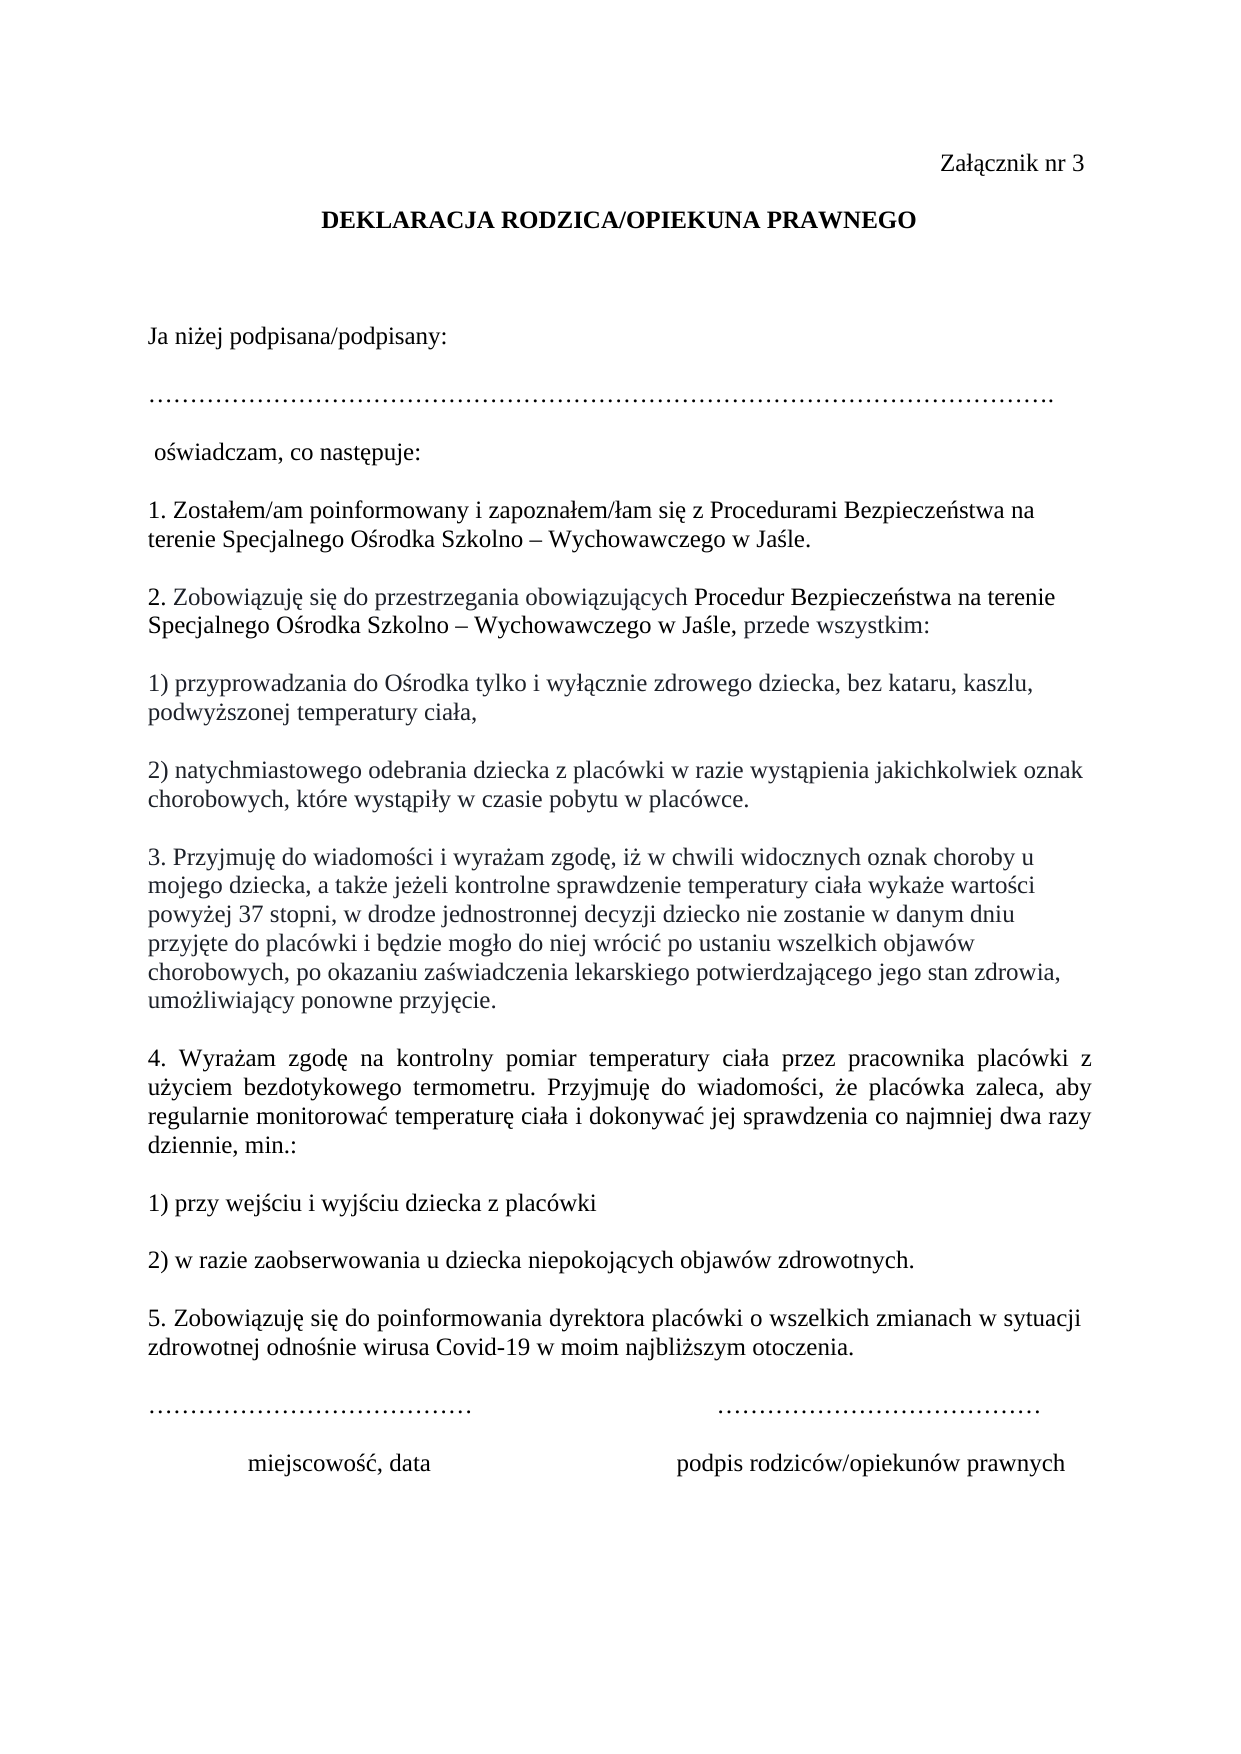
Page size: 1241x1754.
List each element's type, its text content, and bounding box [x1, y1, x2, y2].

text 2. Zobowiązuję się do przestrzegania obowiązujących Procedur Bezpieczeństwa na terenie Specjalnego Ośrodka Szkolno – Wychowawczego w Jaśle, przede wszystkim: [148, 582, 1093, 639]
text 3. Przyjmuję do wiadomości i wyrażam zgodę, iż w chwili widocznych oznak choroby u mojego dziecka, a także jeżeli kontrolne sprawdzenie temperatury ciała wykaże wartości powyżej 37 stopni, w drodze jednostronnej decyzji dziecko nie zostanie w danym dniu przyjęte do placówki i będzie mogło do niej wrócić po ustaniu wszelkich objawów chorobowych, po okazaniu zaświadczenia lekarskiego potwierdzającego jego stan zdrowia, umożliwiający ponowne przyjęcie. [148, 842, 1093, 1014]
text ………………………………… ………………………………… [148, 1390, 1082, 1419]
text 4. Wyrażam zgodę na kontrolny pomiar temperatury ciała przez pracownika placówki z użyciem bezdotykowego termometru. Przyjmuję do wiadomości, że placówka zaleca, aby regularnie monitorować temperaturę ciała i dokonywać jej sprawdzenia co najmniej dwa razy dziennie, min.: [148, 1043, 1093, 1158]
text 2) natychmiastowego odebrania dziecka z placówki w razie wystąpienia jakichkolwiek oznak chorobowych, które wystąpiły w czasie pobytu w placówce. [148, 755, 1093, 813]
text oświadczam, co następuje: [148, 437, 1093, 466]
text Załącznik nr 3 [148, 148, 1084, 176]
text DEKLARACJA RODZICA/OPIEKUNA PRAWNEGO [148, 206, 1091, 234]
text ………………………………………………………………………………………………. [148, 379, 1093, 408]
text 5. Zobowiązuję się do poinformowania dyrektora placówki o wszelkich zmianach w sytuacji zdrowotnej odnośnie wirusa Covid-19 w moim najbliższym otoczenia. [148, 1303, 1082, 1361]
text 2) w razie zaobserwowania u dziecka niepokojących objawów zdrowotnych. [148, 1246, 1084, 1274]
text 1) przy wejściu i wyjściu dziecka z placówki [148, 1188, 1084, 1216]
text 1. Zostałem/am poinformowany i zapoznałem/łam się z Procedurami Bezpieczeństwa na terenie Specjalnego Ośrodka Szkolno – Wychowawczego w Jaśle. [148, 495, 1093, 553]
text 1) przyprowadzania do Ośrodka tylko i wyłącznie zdrowego dziecka, bez kataru, kaszlu, podwyższonej temperatury ciała, [148, 668, 1093, 726]
text Ja niżej podpisana/podpisany: [148, 321, 1093, 350]
text miejscowość, data podpis rodziców/opiekunów prawnych [148, 1448, 1093, 1477]
